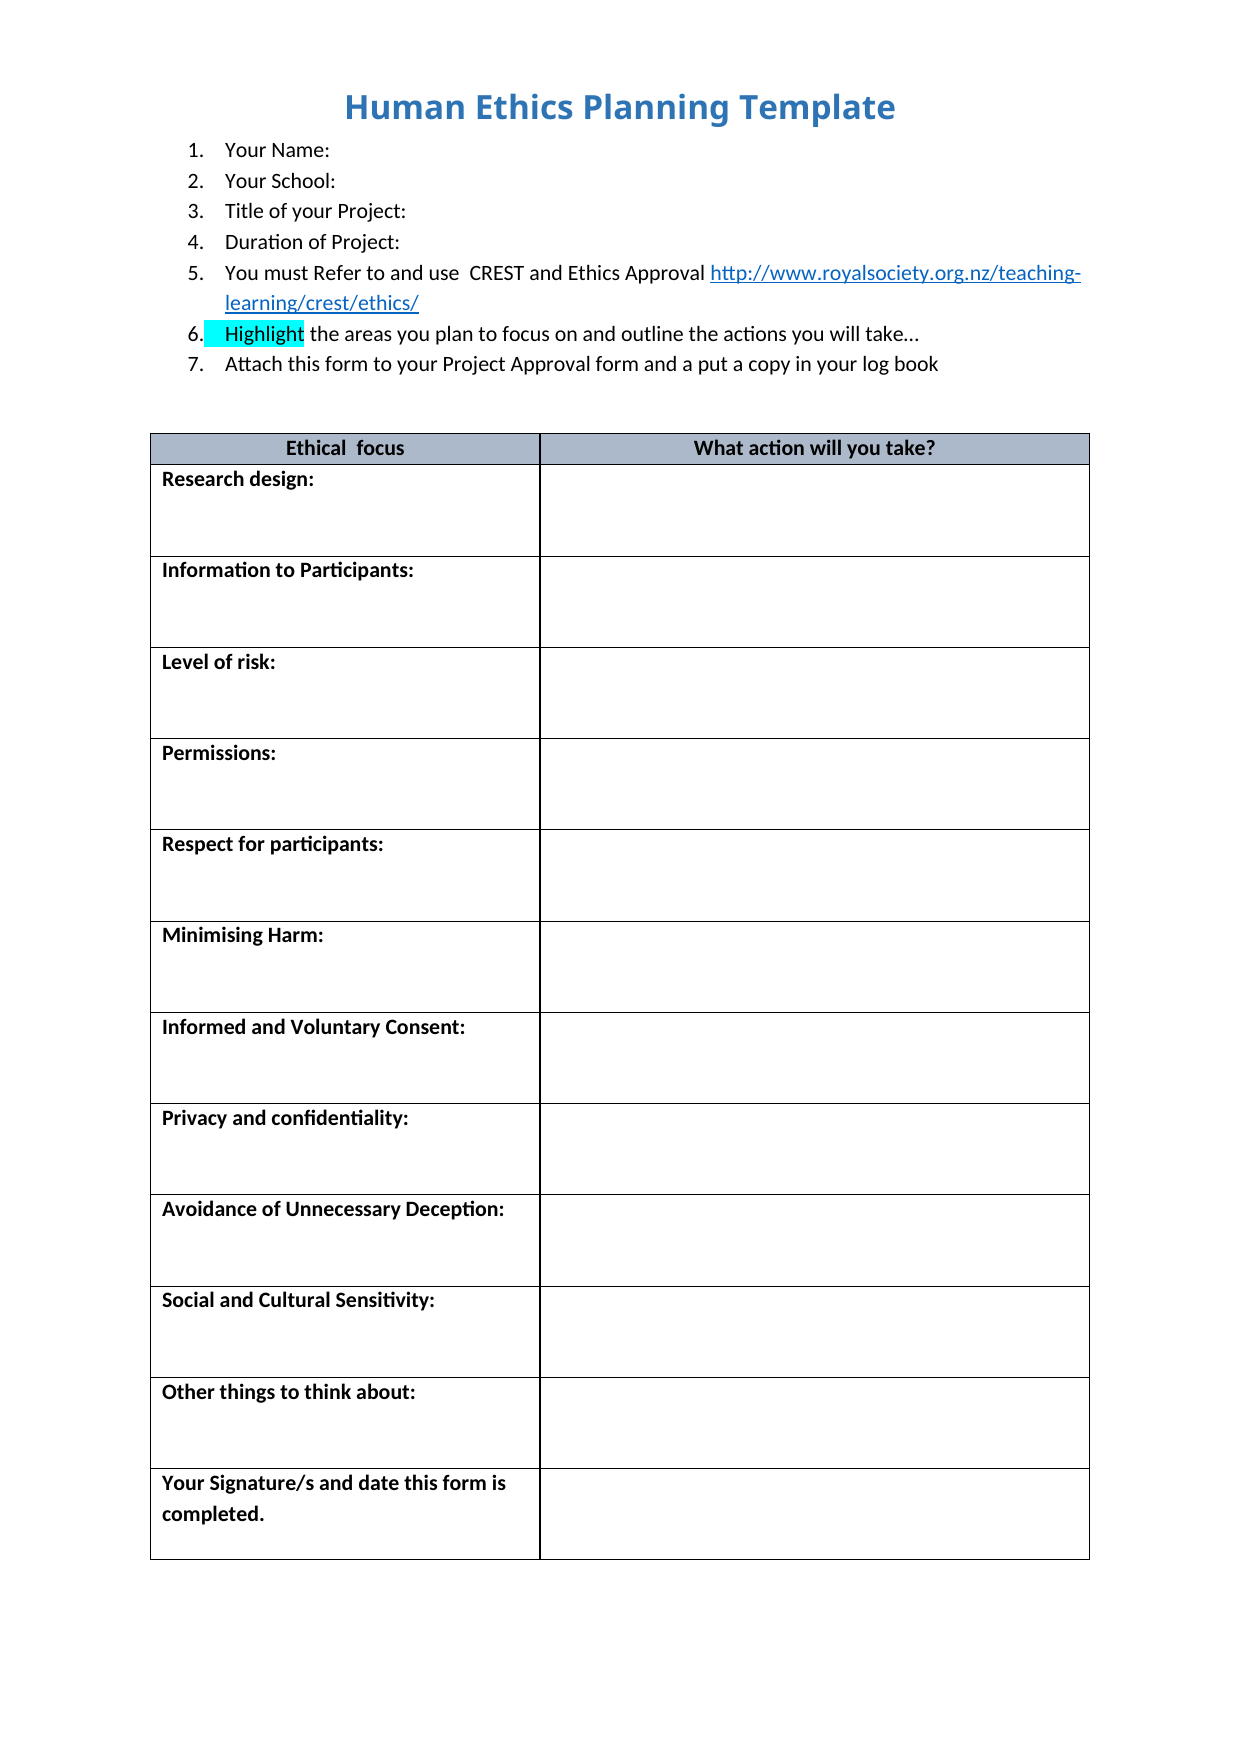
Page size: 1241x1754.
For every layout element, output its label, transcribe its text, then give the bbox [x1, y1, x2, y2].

list Your School: [187, 167, 1090, 193]
table_header What action will you take? [541, 434, 1089, 464]
table_cell Permissions: [151, 739, 539, 829]
table_cell [541, 1469, 1089, 1559]
list Your Name: [187, 136, 1090, 163]
list Duration of Project: [187, 228, 1090, 255]
table_cell Informed and Voluntary Consent: [151, 1013, 539, 1103]
list Highlight the areas you plan to focus on and outline the actions you will take… [304, 320, 1090, 347]
table_cell Research design: [151, 465, 539, 556]
table_cell Level of risk: [151, 648, 539, 738]
table_cell Other things to think about: [151, 1378, 539, 1468]
table_cell [541, 465, 1089, 556]
list You must Refer to and use CREST and Ethics Approval http://www.royalsociety.org.nz/teaching-learning/crest/ethics/ [187, 259, 1090, 316]
table_cell [541, 922, 1089, 1012]
table_cell Information to Participants: [151, 557, 539, 647]
table_cell Privacy and confidentiality: [151, 1104, 539, 1194]
table_cell [541, 1195, 1089, 1286]
table_cell [541, 739, 1089, 829]
table_cell Minimising Harm: [151, 922, 539, 1012]
subtitle Human Ethics Planning Template [150, 84, 1090, 129]
table_cell Your Signature/s and date this form is completed. [151, 1469, 539, 1559]
table_cell [541, 557, 1089, 647]
table_cell [541, 830, 1089, 921]
table_cell [541, 648, 1089, 738]
table_header Ethical focus [151, 434, 539, 464]
table_cell Avoidance of Unnecessary Deception: [151, 1195, 539, 1286]
table_cell Respect for participants: [151, 830, 539, 921]
table_cell [541, 1013, 1089, 1103]
table_cell Social and Cultural Sensitivity: [151, 1287, 539, 1377]
table_cell [541, 1287, 1089, 1377]
table_cell [541, 1378, 1089, 1468]
list Title of your Project: [187, 197, 1090, 224]
table_cell [541, 1104, 1089, 1194]
list Attach this form to your Project Approval form and a put a copy in your log book [187, 351, 1090, 377]
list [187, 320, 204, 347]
